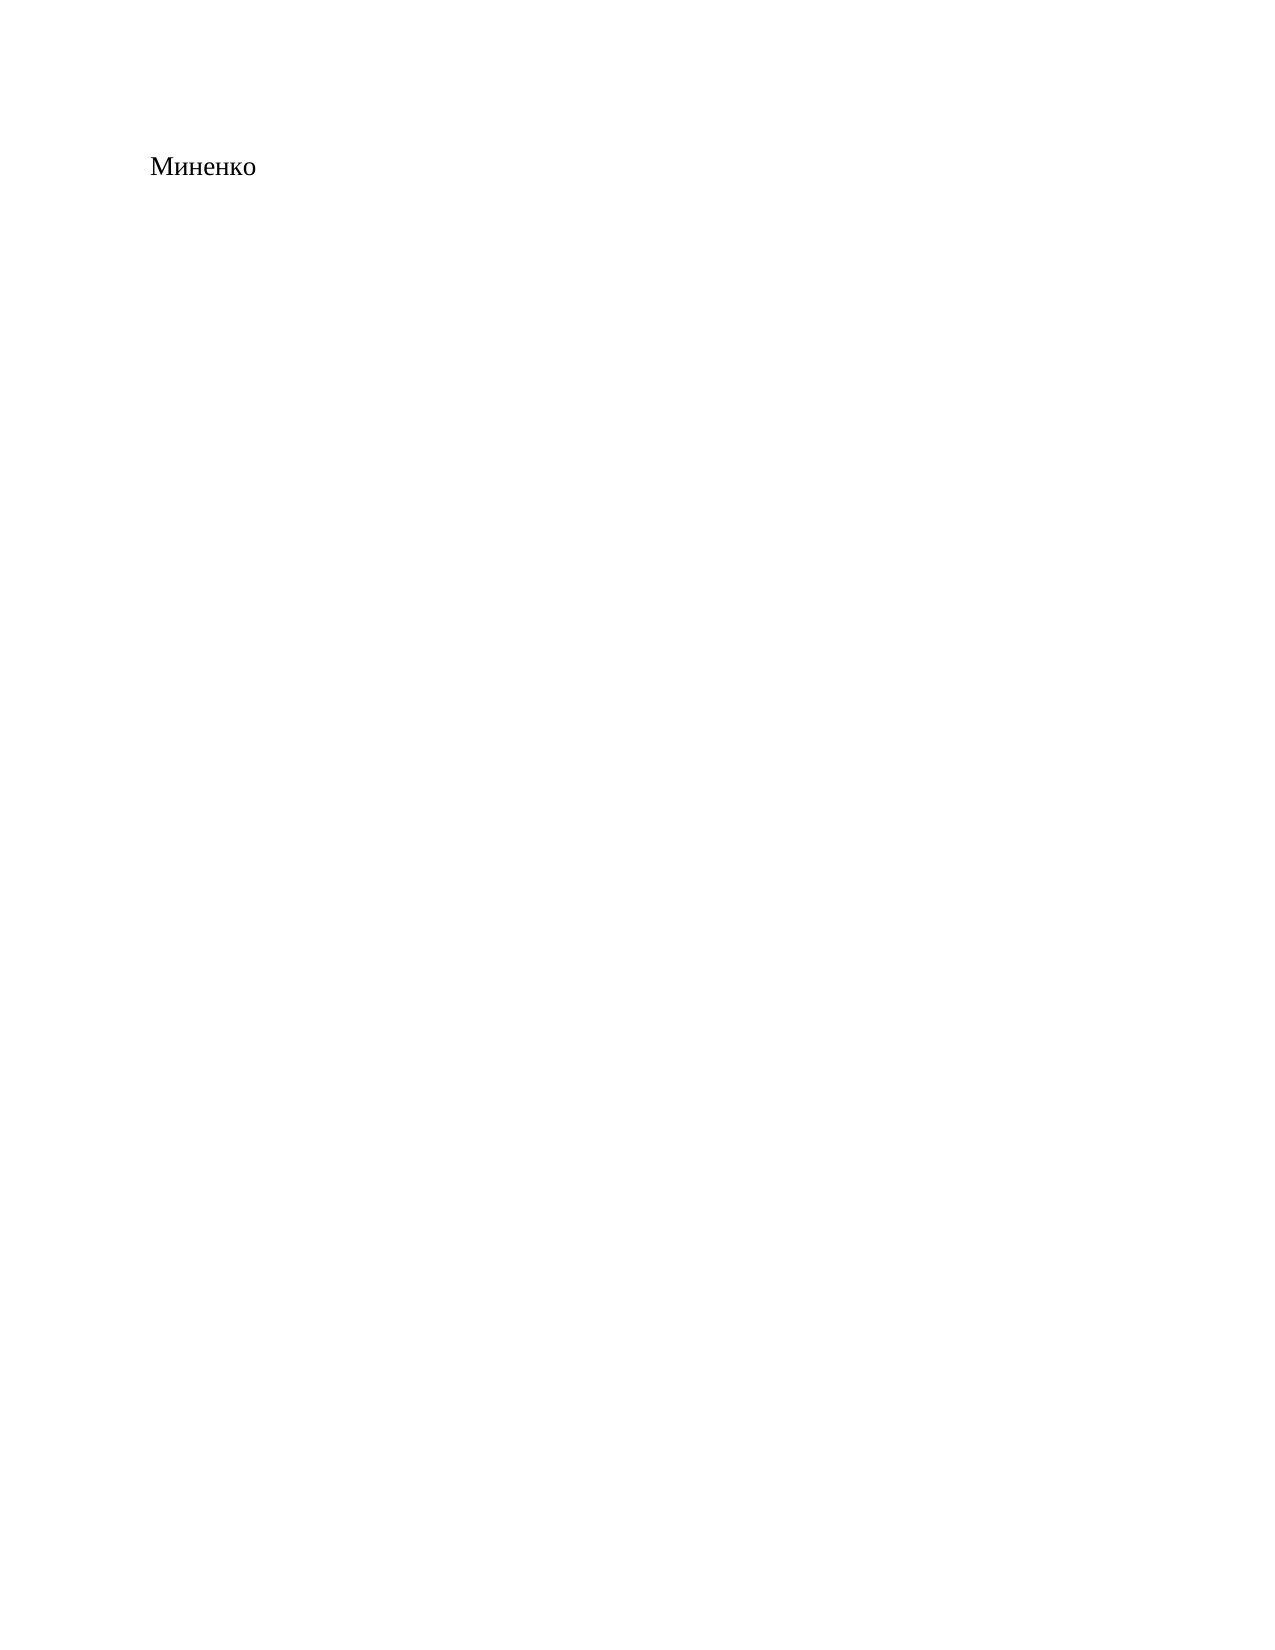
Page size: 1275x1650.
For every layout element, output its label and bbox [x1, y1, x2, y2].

text [150, 150, 1125, 181]
